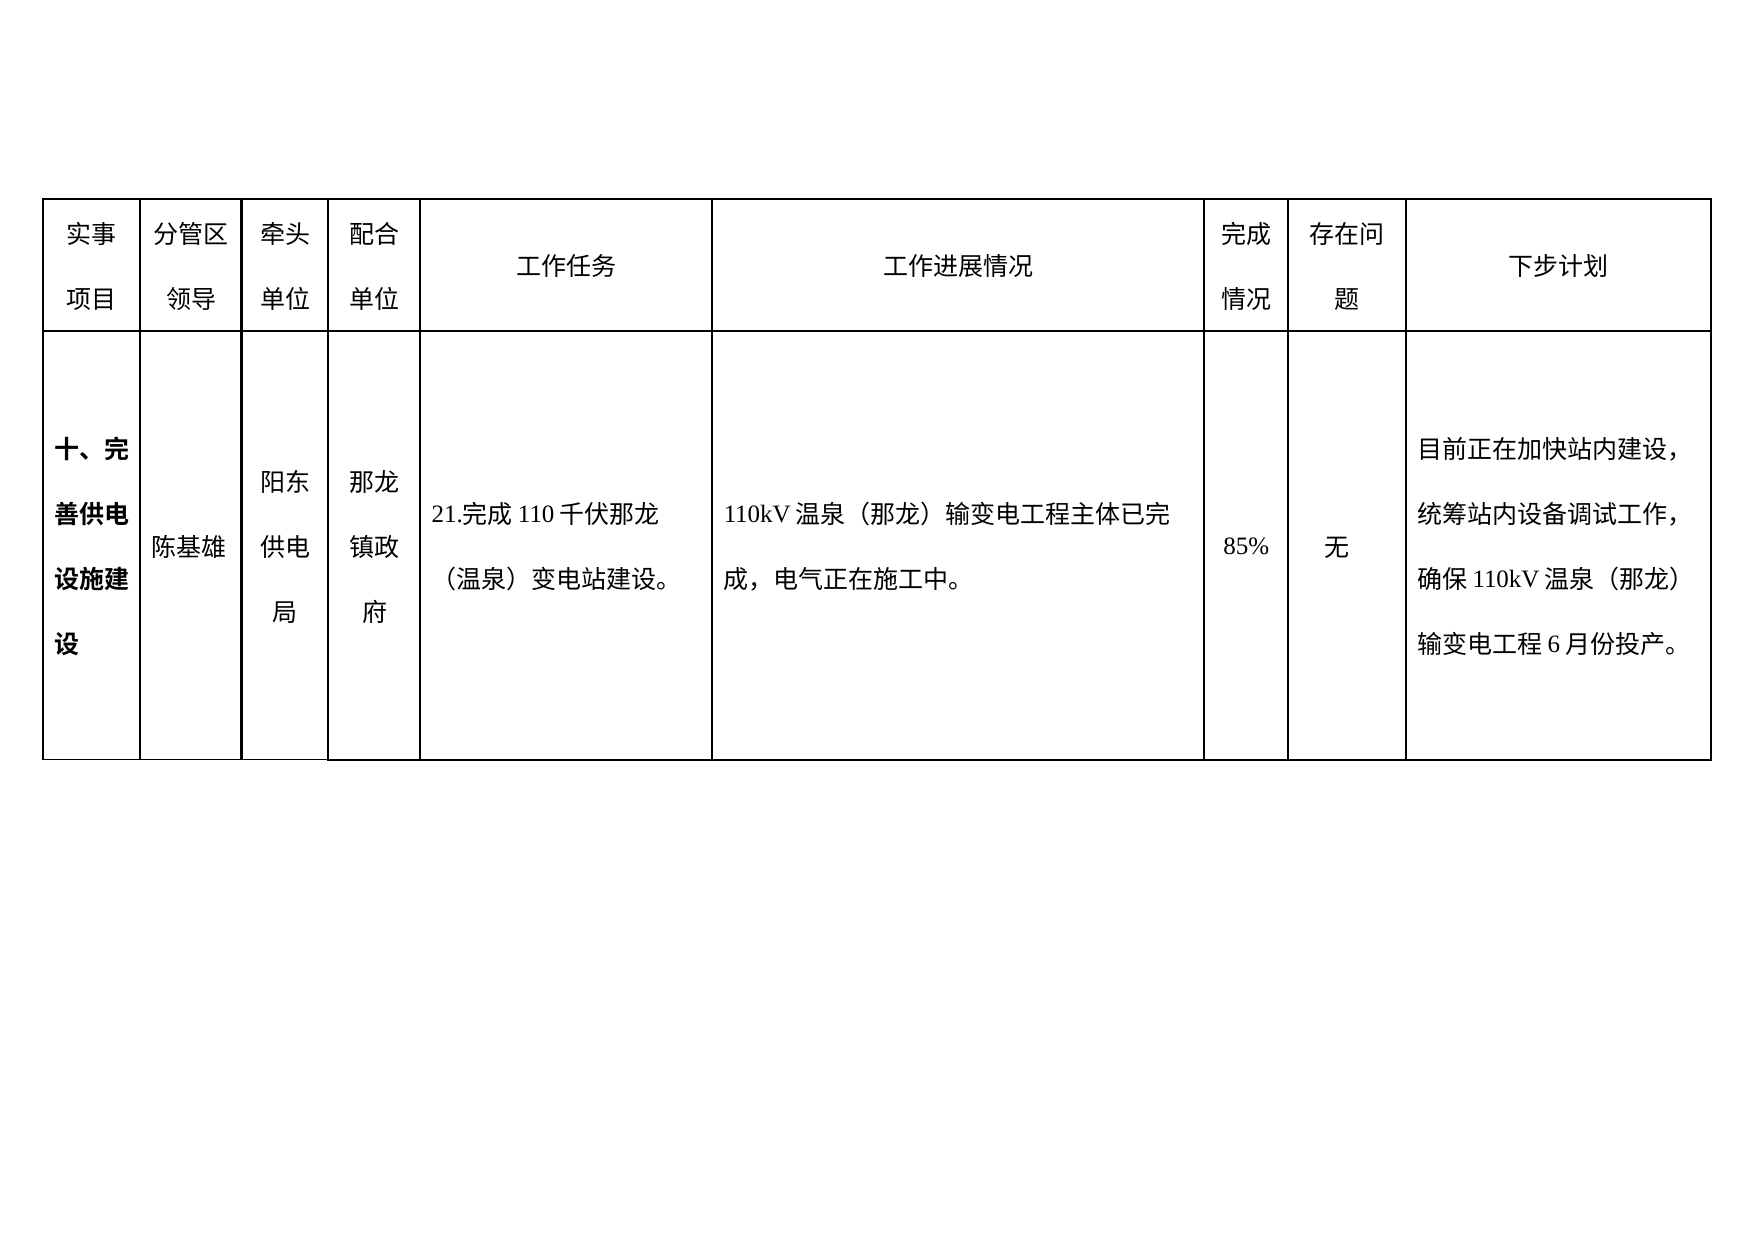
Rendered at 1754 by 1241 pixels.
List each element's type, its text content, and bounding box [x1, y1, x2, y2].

table_cell 阳东供电局 [243, 332, 327, 759]
table_cell 21.完成110千伏那龙（温泉）变电站建设。 [421, 332, 711, 759]
table_header 配合单位 [329, 200, 419, 330]
table_cell 那龙镇政府 [329, 332, 419, 759]
table_header 实事 项目 [44, 200, 139, 330]
table_cell 陈基雄 [141, 332, 240, 759]
table_header 牵头单位 [243, 200, 327, 330]
table_header 下步计划 [1407, 200, 1710, 330]
table_header 工作任务 [421, 200, 711, 330]
table_header 分管区领导 [141, 200, 240, 330]
table_cell 目前正在加快站内建设，统筹站内设备调试工作，确保110kV温泉（那龙）输变电工程6月份投产。 [1407, 332, 1710, 759]
table_cell 无 [1289, 332, 1405, 759]
table_header 存在问题 [1289, 200, 1405, 330]
table_cell 十、完善供电设施建设 [44, 332, 139, 759]
table_header 工作进展情况 [713, 200, 1203, 330]
table_cell 110kV温泉（那龙）输变电工程主体已完成，电气正在施工中。 [713, 332, 1203, 759]
table_header 完成情况 [1205, 200, 1287, 330]
table_cell 85% [1205, 332, 1287, 759]
